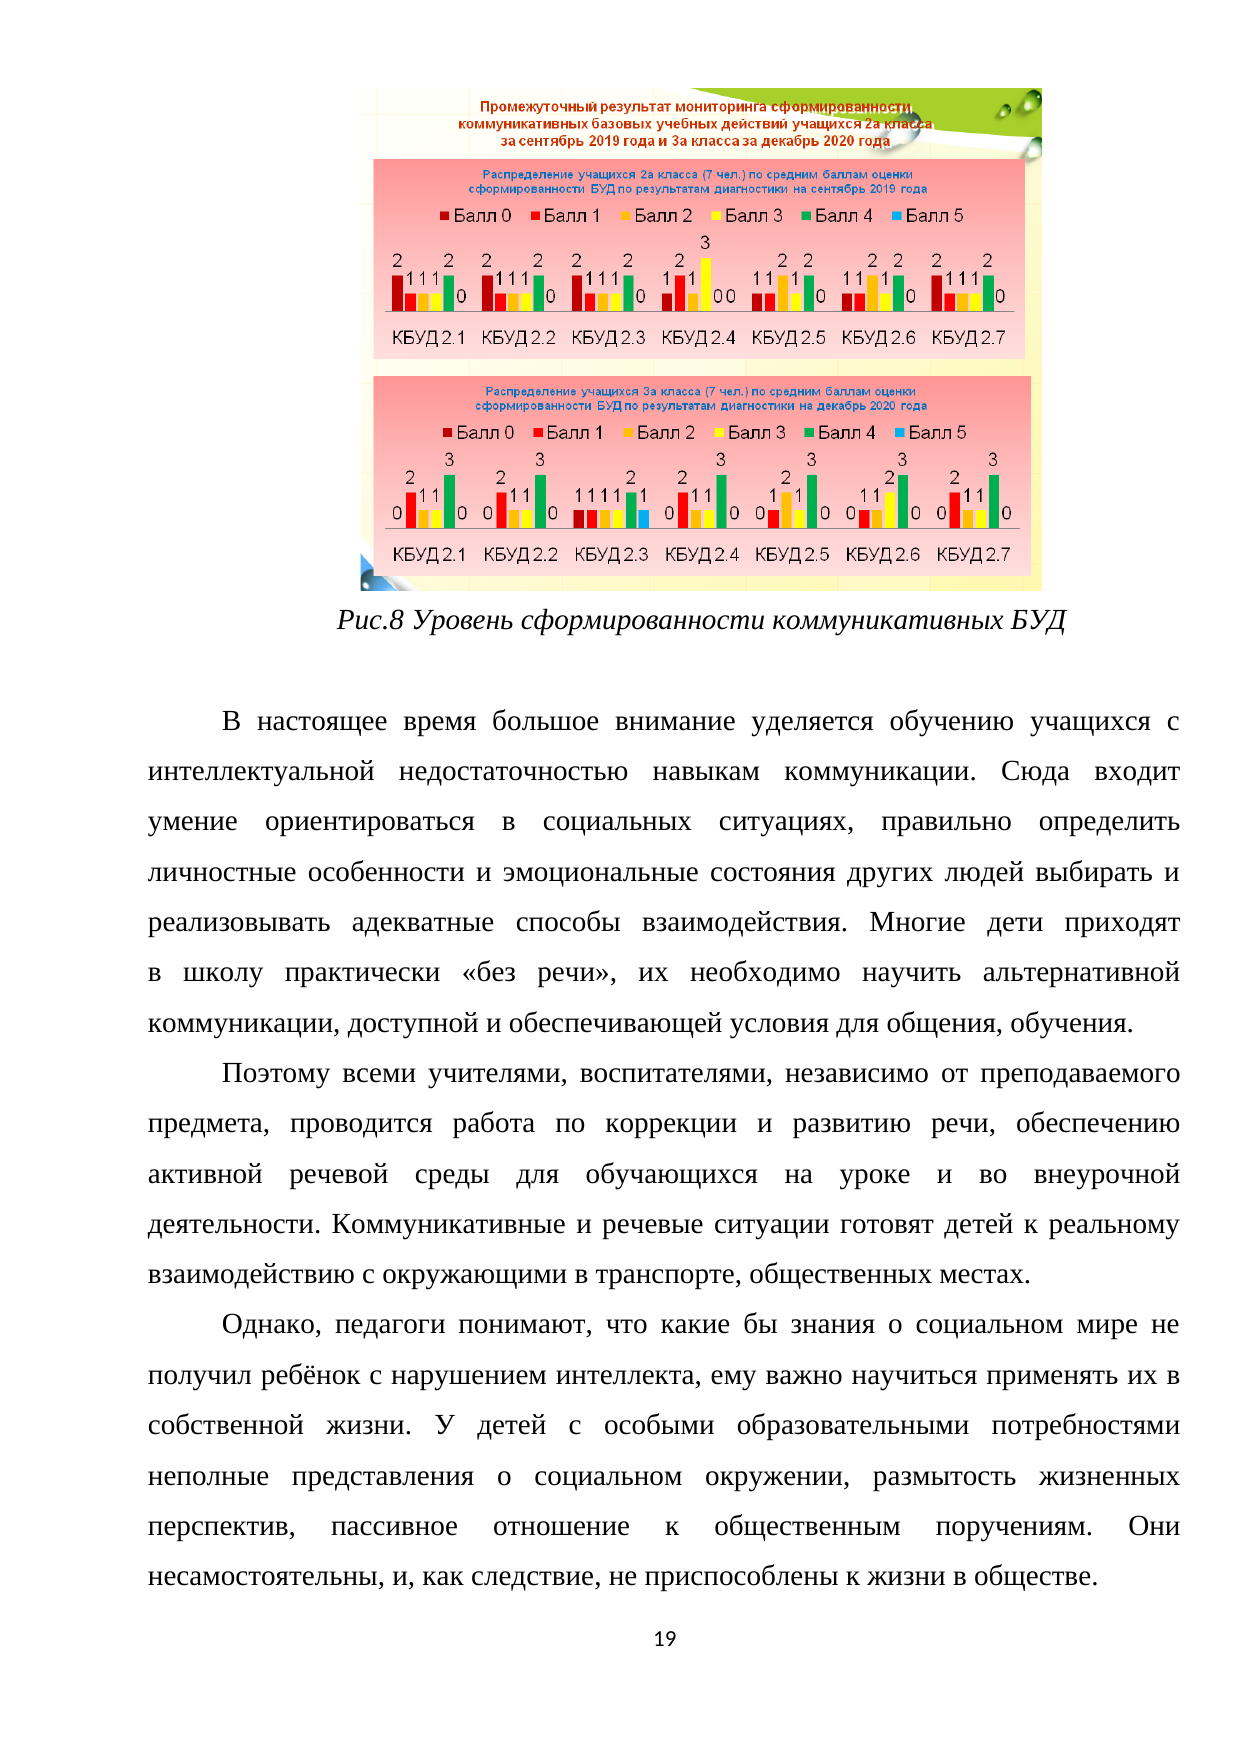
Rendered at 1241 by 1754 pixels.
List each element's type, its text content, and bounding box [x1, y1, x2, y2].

picture [360, 88, 1042, 591]
text Однако, педагоги понимают, что какие бы знания о социальном мире не получил ребёнок с нарушением интеллекта, ему важно научиться применять их в собственной жизни. У детей с особыми образовательными потребностями неполные представления о социальном окружении, размытость жизненных перспектив, пассивное отношение к общественным поручениям. Они несамостоятельны, и, как следствие, не приспособлены к жизни в обществе. [148, 1307, 1181, 1592]
text В настоящее время большое внимание уделяется обучению учащихся с интеллектуальной недостаточностью навыкам коммуникации. Сюда входит умение ориентироваться в социальных ситуациях, правильно определить личностные особенности и эмоциональные состояния других людей выбирать и реализовывать адекватные способы взаимодействия. Многие дети приходят в школу практически «без речи», их необходимо научить альтернативной коммуникации, доступной и обеспечивающей условия для общения, обучения. [148, 703, 1181, 1038]
text Рис.8 Уровень сформированности коммуникативных БУД [148, 602, 1181, 636]
text Поэтому всеми учителями, воспитателями, независимо от преподаваемого предмета, проводится работа по коррекции и развитию речи, обеспечению активной речевой среды для обучающихся на уроке и во внеурочной деятельности. Коммуникативные и речевые ситуации готовят детей к реальному взаимодействию с окружающими в транспорте, общественных местах. [148, 1055, 1181, 1290]
